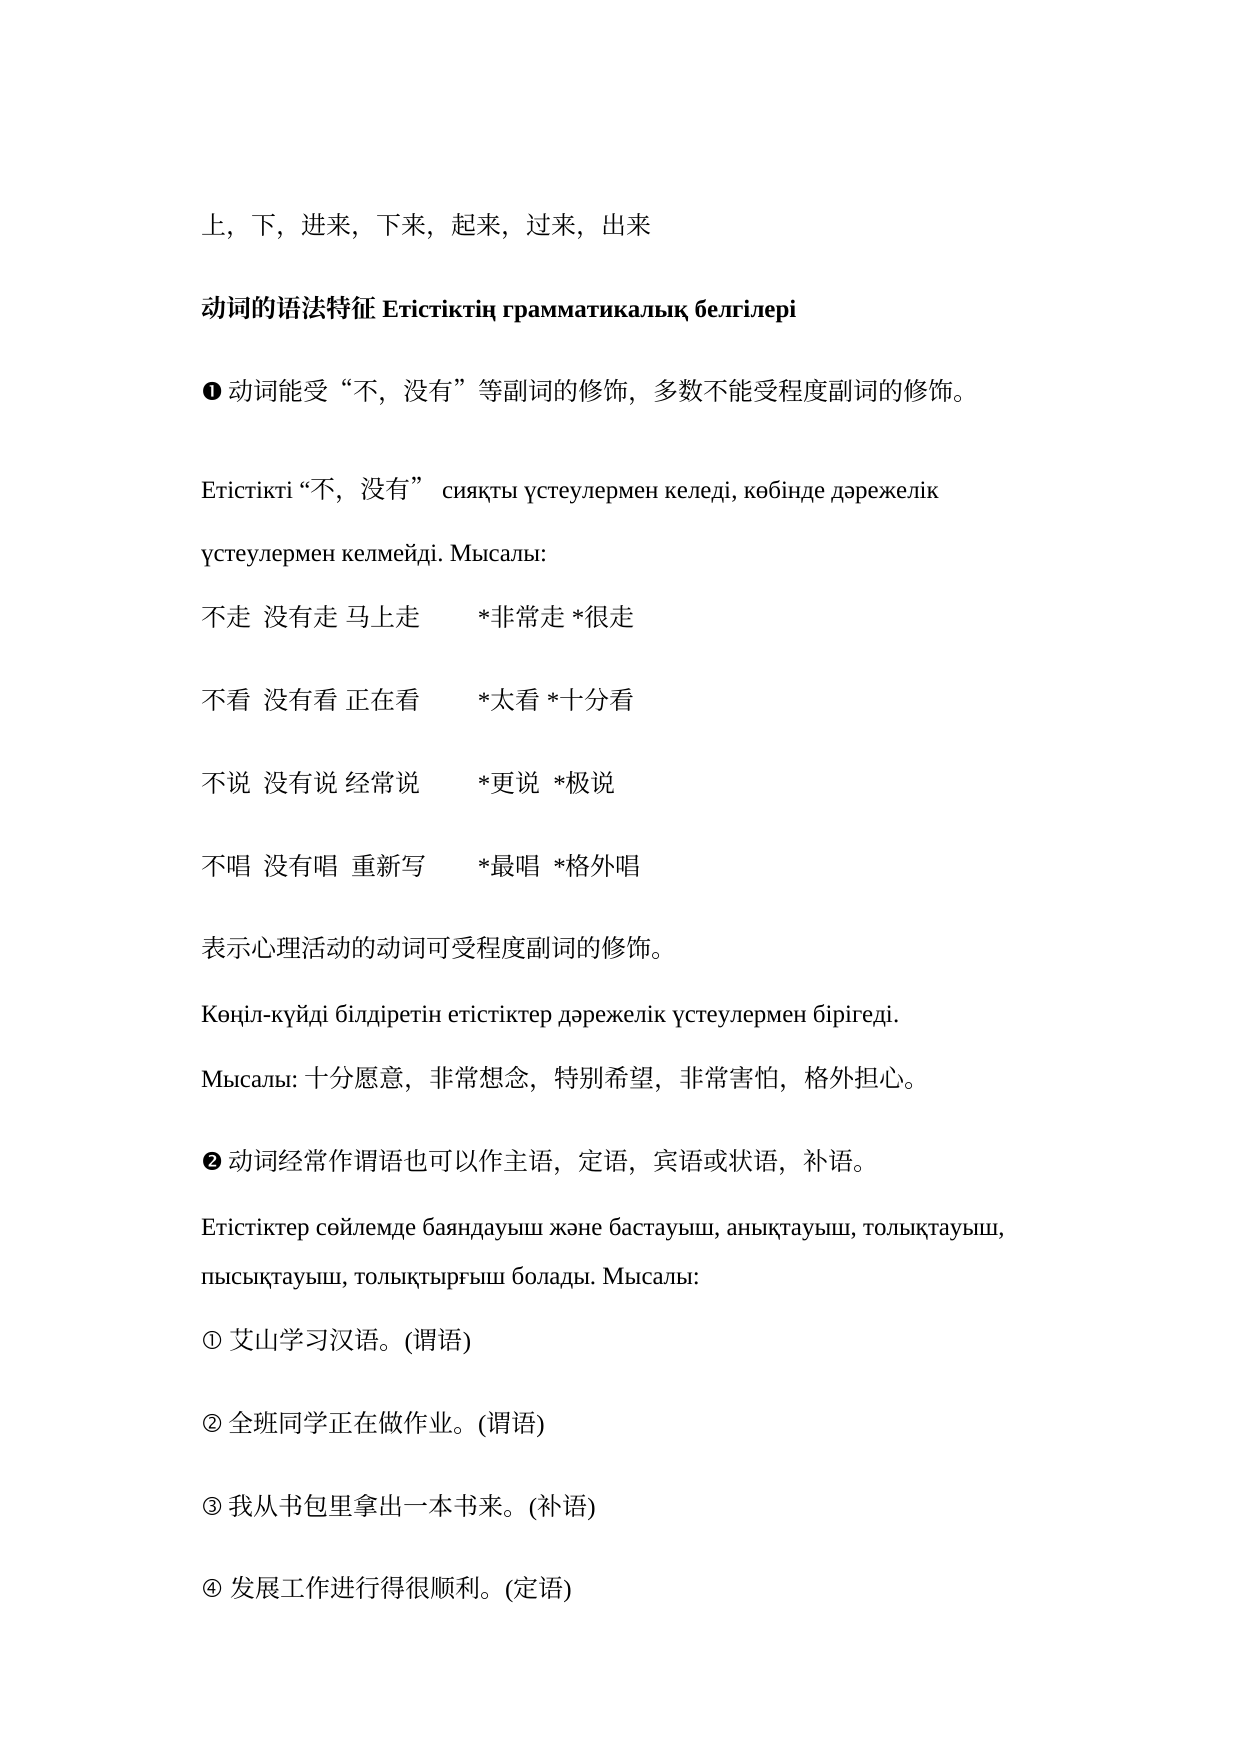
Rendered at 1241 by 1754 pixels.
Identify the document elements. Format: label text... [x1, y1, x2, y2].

text 不走 没有走 马上走 *非常走 *很走 [201, 583, 1028, 648]
text 动词能受“不，没有”等副词的修饰，多数不能受程度副词的修饰。 Етістікті “不，没有” сияқты үстеулермен келеді, көбінде дәрежелік үстеулермен келмейді. Мысалы: [201, 357, 1028, 568]
text 艾山学习汉语。(谓语) [201, 1306, 1028, 1371]
text 动词经常作谓语也可以作主语，定语，宾语或状语，补语。 [201, 1127, 1028, 1192]
text 不说 没有说 经常说 *更说 *极说 [201, 749, 1028, 814]
text 上，下，进来，下来，起来，过来，出来 [201, 191, 1028, 256]
text 发展工作进行得很顺利。(定语) [201, 1554, 1028, 1619]
text Көңіл-күйді білдіретін етістіктер дәрежелік үстеулермен бірігеді. [201, 997, 1028, 1030]
text 我从书包里拿出一本书来。(补语) [201, 1472, 1028, 1537]
text 动词的语法特征 Етістіктің грамматикалық белгілері [201, 274, 1028, 339]
text 全班同学正在做作业。(谓语) [201, 1389, 1028, 1454]
text 不唱 没有唱 重新写 *最唱 *格外唱 [201, 832, 1028, 897]
text Етістіктер сөйлемде баяндауыш және бастауыш, анықтауыш, толықтауыш, пысықтауыш, толықтырғыш болады. Мысалы: [201, 1210, 1028, 1291]
text 不看 没有看 正在看 *太看 *十分看 [201, 666, 1028, 731]
text 表示心理活动的动词可受程度副词的修饰。 [201, 914, 1028, 979]
text Мысалы: 十分愿意，非常想念，特别希望，非常害怕，格外担心。 [201, 1044, 1028, 1109]
